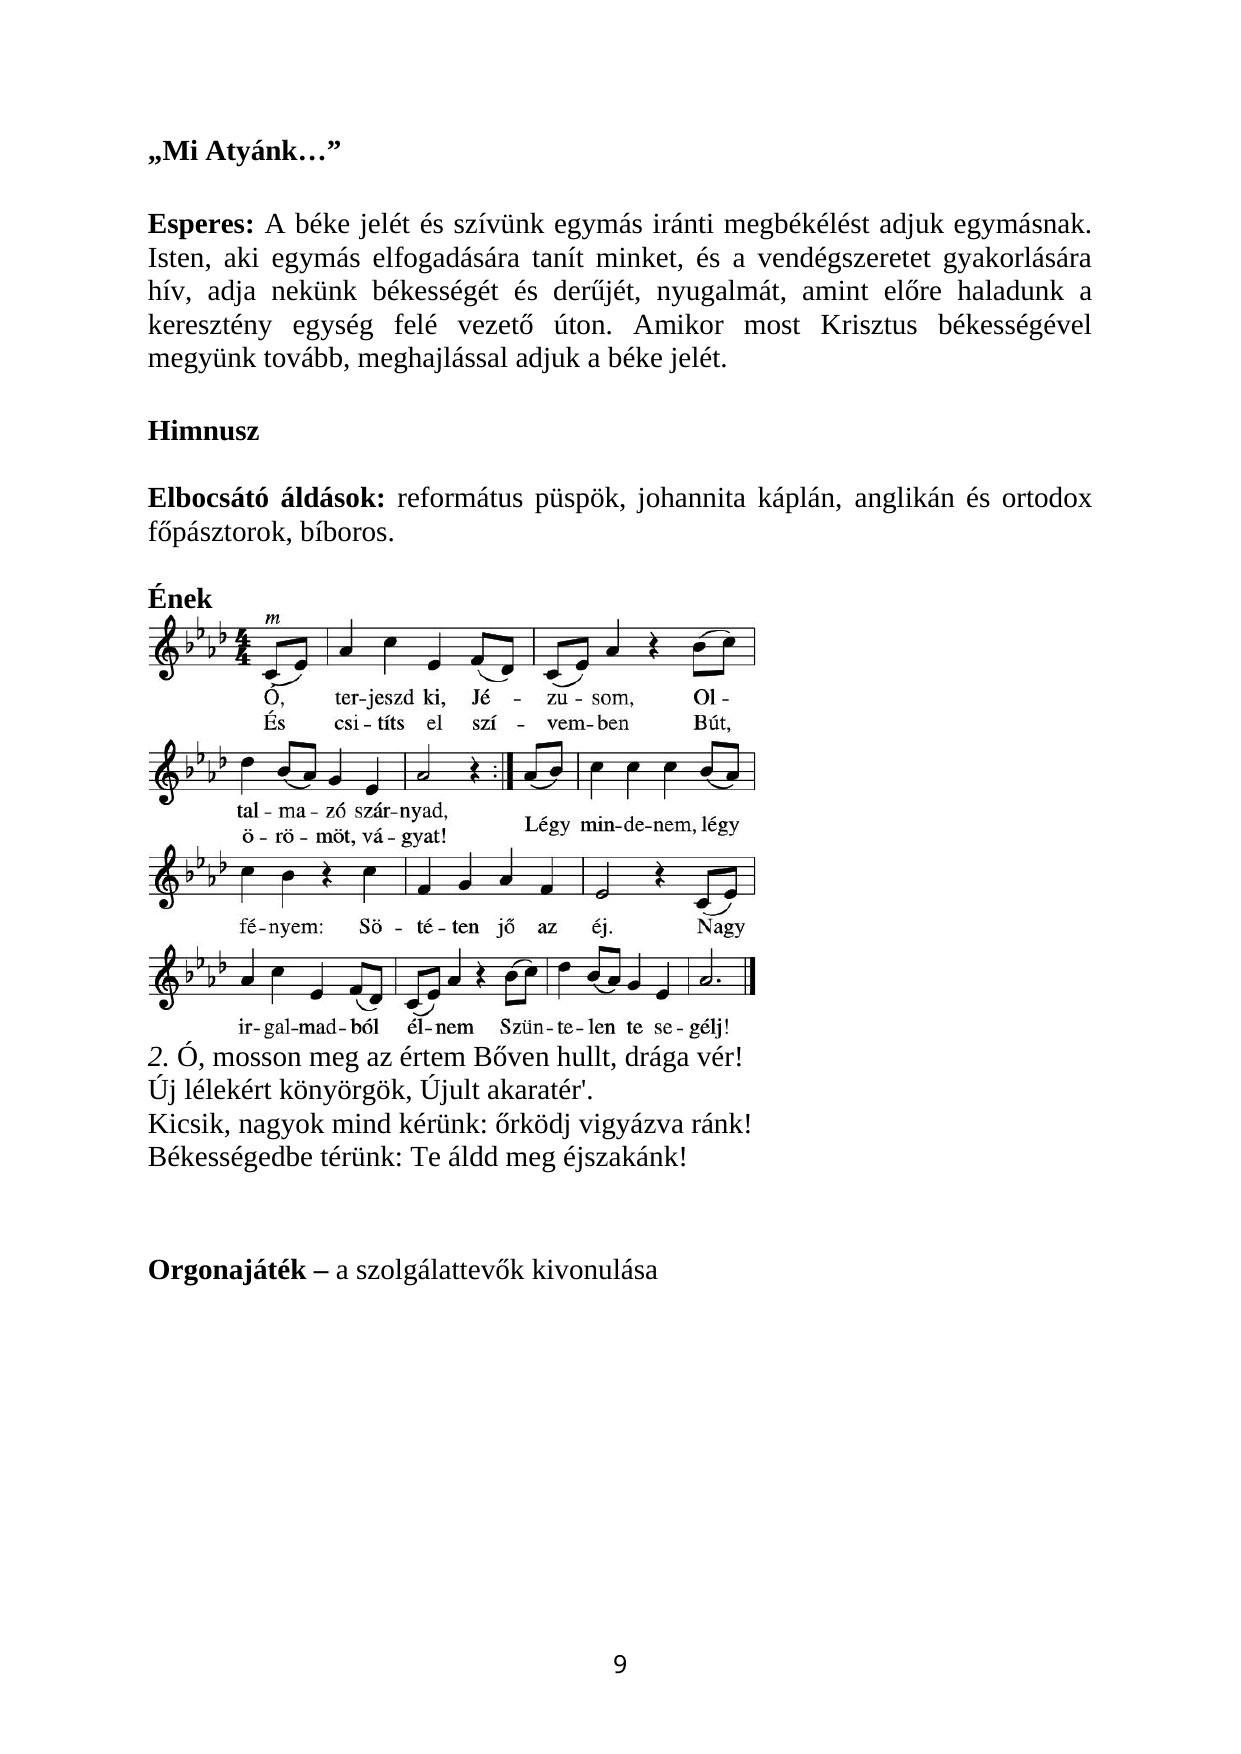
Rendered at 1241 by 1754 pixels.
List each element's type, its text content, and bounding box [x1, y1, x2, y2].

text Ének [148, 581, 1093, 615]
text Kicsik, nagyok mind kérünk: őrködj vigyázva ránk! [148, 1106, 1093, 1139]
text Békességedbe térünk: Te áldd meg éjszakánk! [148, 1139, 1093, 1173]
text Orgonajáték – a szolgálattevők kivonulása [148, 1252, 1093, 1286]
text 2. Ó, mosson meg az értem Bőven hullt, drága vér! [148, 1039, 1093, 1072]
text Elbocsátó áldások: református püspök, johannita káplán, anglikán és ortodox főpásztorok, bíboros. [148, 481, 1093, 548]
text Himnusz [148, 413, 1093, 447]
picture [147, 614, 756, 1039]
text Esperes: A béke jelét és szívünk egymás iránti megbékélést adjuk egymásnak. Isten, aki egymás elfogadására tanít minket, és a vendégszeretet gyakorlására hív, adja nekünk békességét és derűjét, nyugalmát, amint előre haladunk a keresztény egység felé vezető úton. Amikor most Krisztus békességével megyünk tovább, meghajlással adjuk a béke jelét. [148, 206, 1093, 374]
text Új lélekért könyörgök, Újult akaratér'. [148, 1072, 1093, 1106]
text „Mi Atyánk…” [148, 133, 1093, 166]
